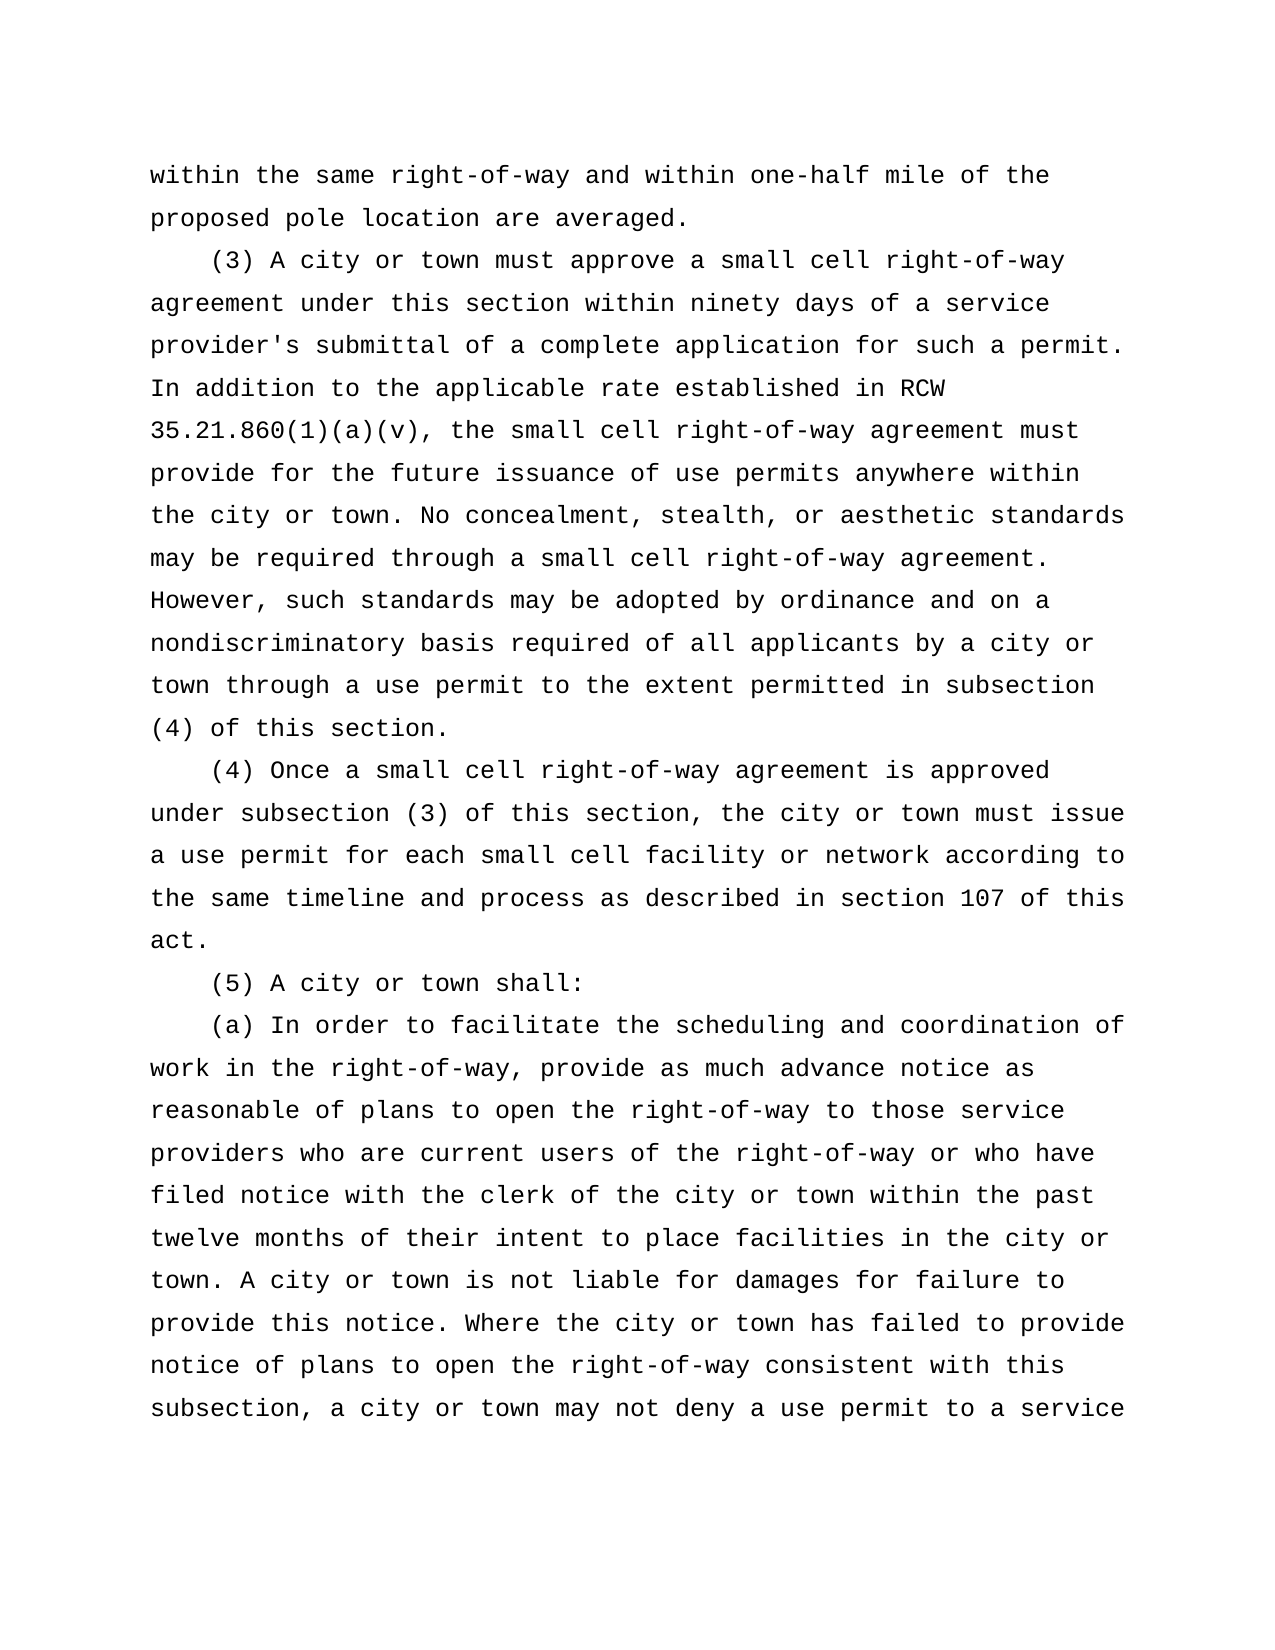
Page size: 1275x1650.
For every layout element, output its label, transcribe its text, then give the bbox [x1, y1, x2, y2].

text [150, 150, 1125, 235]
text (5) A city or town shall: [150, 957, 1125, 1000]
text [150, 1000, 1125, 1425]
text (3) A city or town must approve a small cell right-of-way agreement under this section within ninety days of a service provider's submittal of a complete application for such a permit. In addition to the applicable rate established in RCW 35.21.860(1)(a)(v), the small cell right-of-way agreement must provide for the future issuance of use permits anywhere within the city or town. No concealment, stealth, or aesthetic standards may be required through a small cell right-of-way agreement. However, such standards may be adopted by ordinance and on a nondiscriminatory basis required of all applicants by a city or town through a use permit to the extent permitted in subsection (4) of this section. [150, 235, 1125, 745]
text (4) Once a small cell right-of-way agreement is approved under subsection (3) of this section, the city or town must issue a use permit for each small cell facility or network according to the same timeline and process as described in section 107 of this act. [150, 745, 1125, 957]
